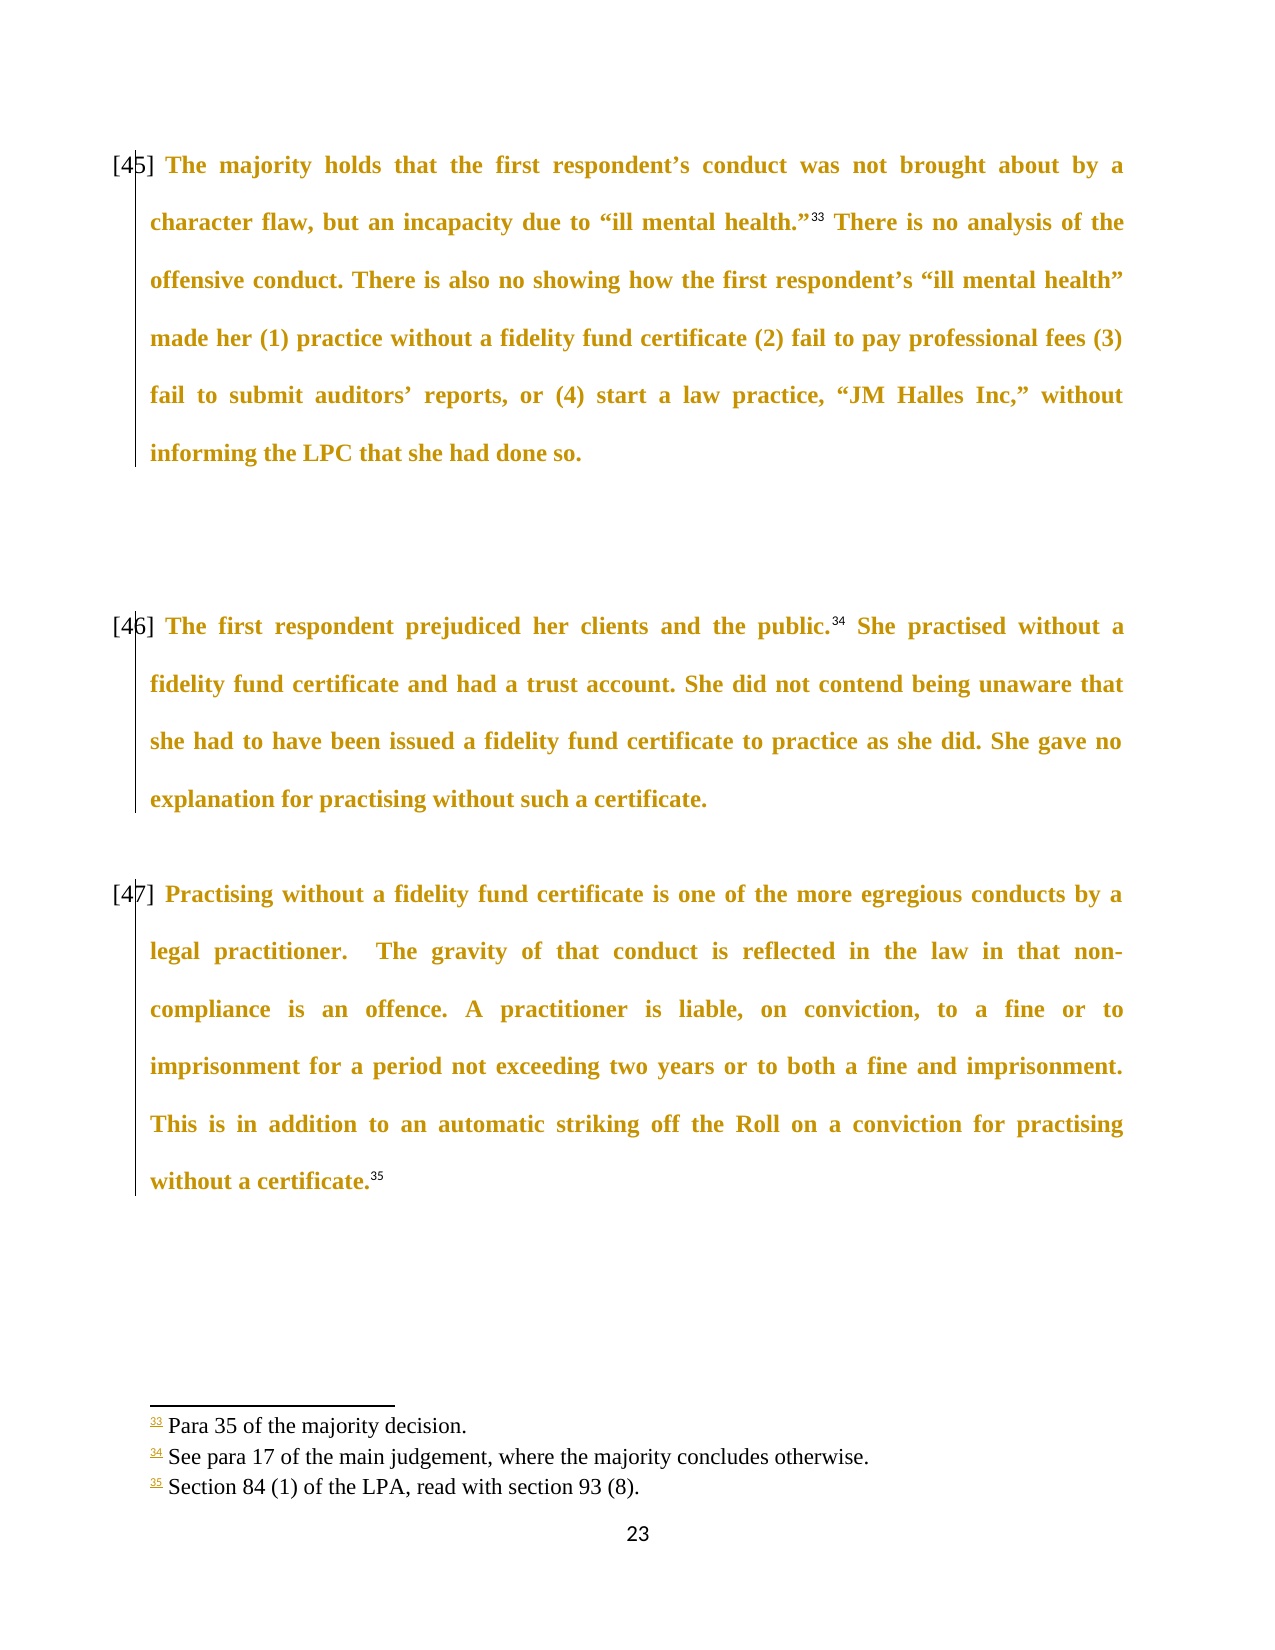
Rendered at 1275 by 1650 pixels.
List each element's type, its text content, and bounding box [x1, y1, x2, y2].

list [47] Practising without a fidelity fund certificate is one of the more egregious conducts by a legal practitioner. The gravity of that conduct is reflected in the law in that non-compliance is an offence. A practitioner is liable, on conviction, to a fine or to imprisonment for a period not exceeding two years or to both a fine and imprisonment. This is in addition to an automatic striking off the Roll on a conviction for practising without a certificate. [136, 879, 1124, 1196]
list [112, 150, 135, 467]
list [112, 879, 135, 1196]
list [45] The majority holds that the first respondent’s conduct was not brought about by a character flaw, but an incapacity due to “ill mental health.” There is no analysis of the offensive conduct. There is also no showing how the first respondent’s “ill mental health” made her (1) practice without a fidelity fund certificate (2) fail to pay professional fees (3) fail to submit auditors’ reports, or (4) start a law practice, “JM Halles Inc,” without informing the LPC that she had done so. [136, 150, 1124, 467]
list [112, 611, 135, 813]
list [46] The first respondent prejudiced her clients and the public. She practised without a fidelity fund certificate and had a trust account. She did not contend being unaware that she had to have been issued a fidelity fund certificate to practice as she did. She gave no explanation for practising without such a certificate. [136, 611, 1124, 813]
